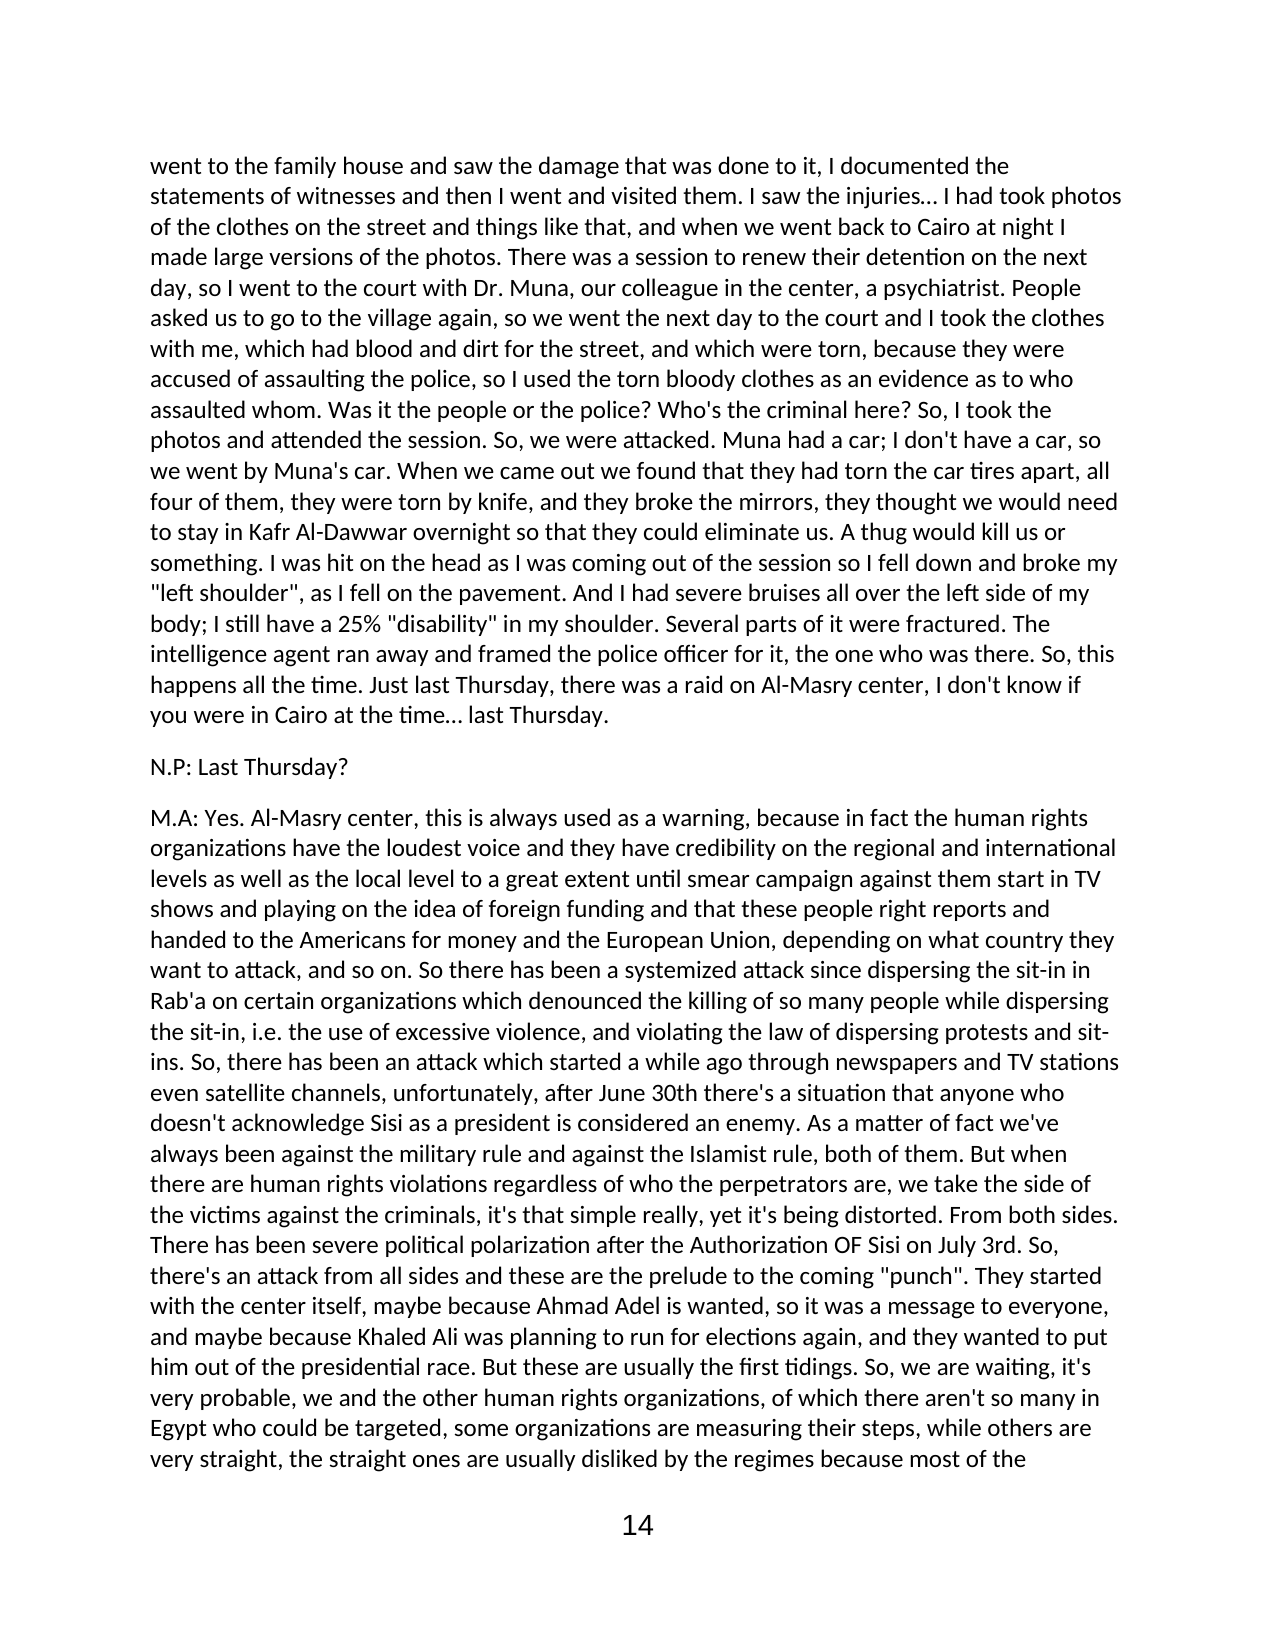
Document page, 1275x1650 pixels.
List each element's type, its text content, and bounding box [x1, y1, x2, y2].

text N.P: Last Thursday? [150, 751, 1125, 781]
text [150, 802, 1125, 1473]
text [150, 150, 1125, 730]
